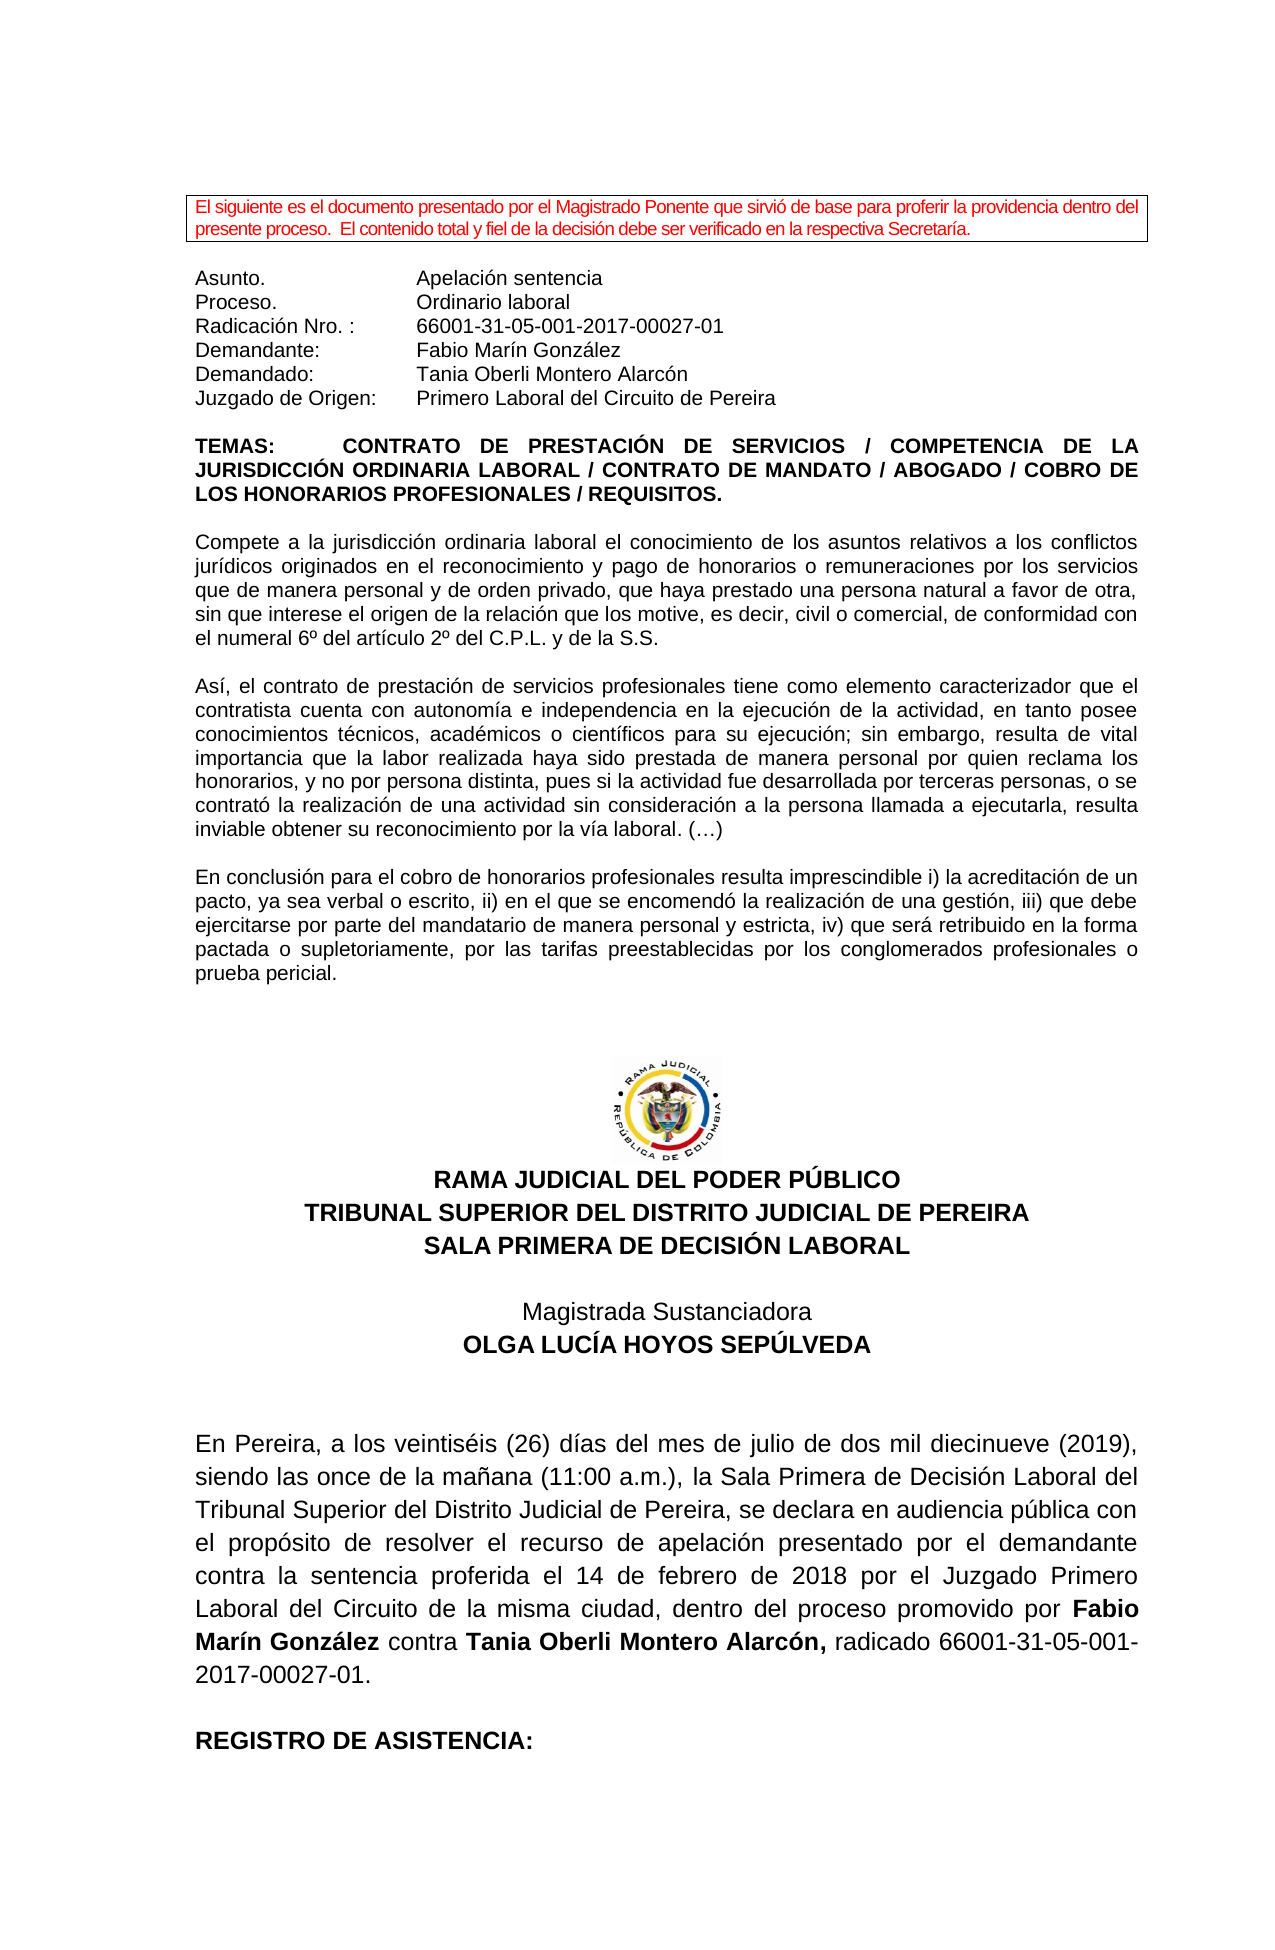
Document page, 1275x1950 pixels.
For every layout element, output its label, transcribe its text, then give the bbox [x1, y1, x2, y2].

text En conclusión para el cobro de honorarios profesionales resulta imprescindible i) la acreditación de un pacto, ya sea verbal o escrito, ii) en el que se encomendó la realización de una gestión, iii) que debe ejercitarse por parte del mandatario de manera personal y estricta, iv) que será retribuido en la forma pactada o supletoriamente, por las tarifas preestablecidas por los conglomerados profesionales o prueba pericial. [195, 865, 1139, 985]
text Compete a la jurisdicción ordinaria laboral el conocimiento de los asuntos relativos a los conflictos jurídicos originados en el reconocimiento y pago de honorarios o remuneraciones por los servicios que de manera personal y de orden privado, que haya prestado una persona natural a favor de otra, sin que interese el origen de la relación que los motive, es decir, civil o comercial, de conformidad con el numeral 6º del artículo 2º del C.P.L. y de la S.S. [195, 530, 1139, 649]
text Proceso. Ordinario laboral [195, 290, 1139, 314]
text Así, el contrato de prestación de servicios profesionales tiene como elemento caracterizador que el contratista cuenta con autonomía e independencia en la ejecución de la actividad, en tanto posee conocimientos técnicos, académicos o científicos para su ejecución; sin embargo, resulta de vital importancia que la labor realizada haya sido prestada de manera personal por quien reclama los honorarios, y no por persona distinta, pues si la actividad fue desarrollada por terceras personas, o se contrató la realización de una actividad sin consideración a la persona llamada a ejecutarla, resulta inviable obtener su reconocimiento por la vía laboral. (…) [195, 673, 1139, 841]
text Asunto. Apelación sentencia [195, 266, 1139, 290]
text Juzgado de Origen: Primero Laboral del Circuito de Pereira [195, 386, 1139, 410]
picture [611, 1056, 723, 1165]
text Demandado: Tania Oberli Montero Alarcón [195, 362, 1139, 386]
text Magistrada Sustanciadora [195, 1297, 1139, 1325]
text Demandante: Fabio Marín González [195, 338, 1139, 362]
text En Pereira, a los veintiséis (26) días del mes de julio de dos mil diecinueve (2019), siendo las once de la mañana (11:00 a.m.), la Sala Primera de Decisión Laboral del Tribunal Superior del Distrito Judicial de Pereira, se declara en audiencia pública con el propósito de resolver el recurso de apelación presentado por el demandante contra la sentencia proferida el 14 de febrero de 2018 por el Juzgado Primero Laboral del Circuito de la misma ciudad, dentro del proceso promovido por Fabio Marín González contra Tania Oberli Montero Alarcón, radicado 66001-31-05-001-2017-00027-01. [195, 1429, 1139, 1689]
text Radicación Nro. : 66001-31-05-001-2017-00027-01 [195, 314, 1139, 338]
text TRIBUNAL SUPERIOR DEL DISTRITO JUDICIAL DE PEREIRA [195, 1198, 1139, 1226]
text RAMA JUDICIAL DEL PODER PÚBLICO [195, 1164, 1139, 1193]
text TEMAS: CONTRATO DE PRESTACIÓN DE SERVICIOS / COMPETENCIA DE LA JURISDICCIÓN ORDINARIA LABORAL / CONTRATO DE MANDATO / ABOGADO / COBRO DE LOS HONORARIOS PROFESIONALES / REQUISITOS. [195, 434, 1139, 506]
text SALA PRIMERA DE DECISIÓN LABORAL [195, 1231, 1139, 1259]
text REGISTRO DE ASISTENCIA: [195, 1726, 1139, 1755]
text El siguiente es el documento presentado por el Magistrado Ponente que sirvió de base para proferir la providencia dentro del presente proceso. El contenido total y fiel de la decisión debe ser verificado en la respectiva Secretaría. [187, 196, 1147, 241]
text OLGA LUCÍA HOYOS SEPÚLVEDA [195, 1330, 1139, 1358]
